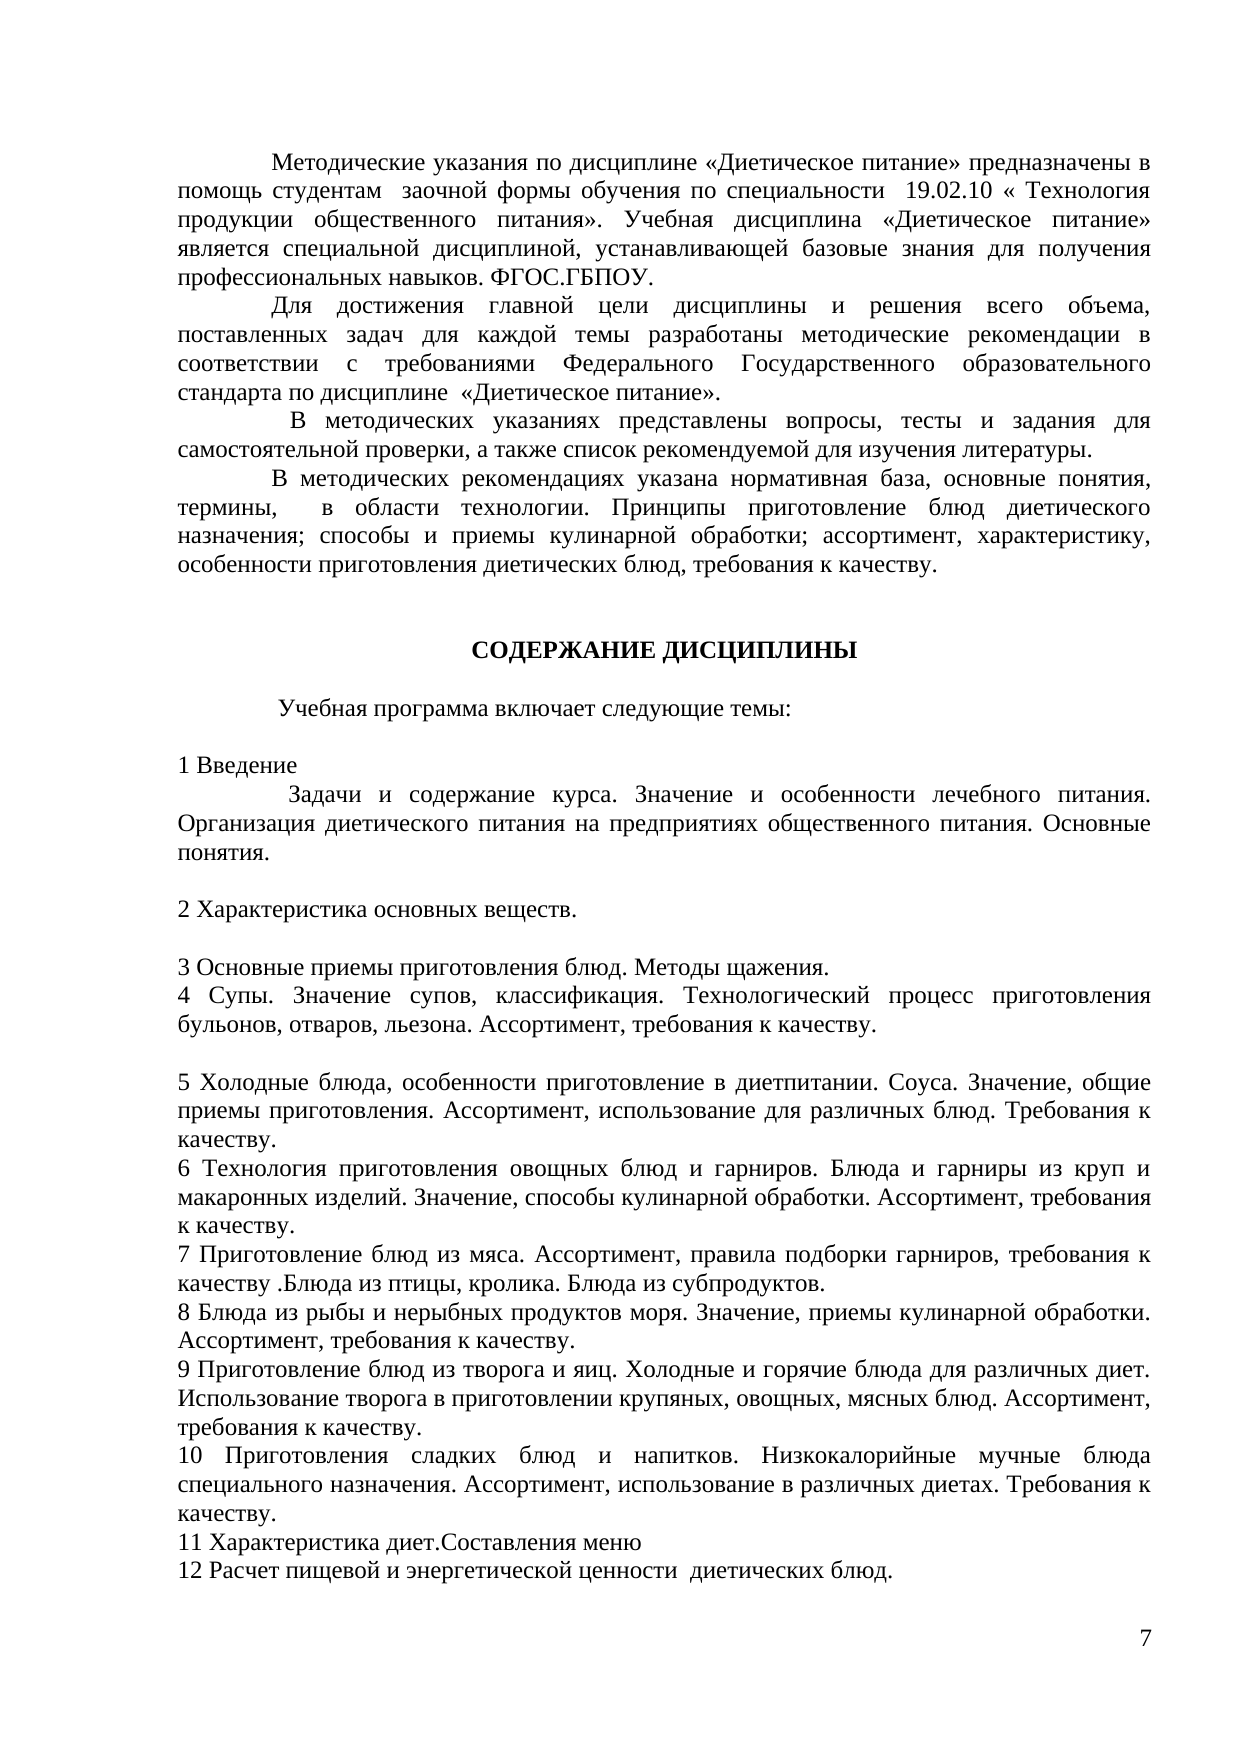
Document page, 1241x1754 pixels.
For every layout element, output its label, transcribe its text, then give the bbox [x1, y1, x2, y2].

text 10 Приготовления сладких блюд и напитков. Низкокалорийные мучные блюда специального назначения. Ассортимент, использование в различных диетах. Требования к качеству. [177, 1441, 1152, 1527]
text В методических указаниях представлены вопросы, тесты и задания для самостоятельной проверки, а также список рекомендуемой для изучения литературы. [177, 406, 1152, 463]
text 5 Холодные блюда, особенности приготовление в диетпитании. Соуса. Значение, общие приемы приготовления. Ассортимент, использование для различных блюд. Требования к качеству. [177, 1067, 1152, 1153]
text 3 Основные приемы приготовления блюд. Методы щажения. [177, 952, 1152, 981]
text В методических рекомендациях указана нормативная база, основные понятия, термины, в области технологии. Принципы приготовление блюд диетического назначения; способы и приемы кулинарной обработки; ассортимент, характеристику, особенности приготовления диетических блюд, требования к качеству. [177, 463, 1152, 578]
text 9 Приготовление блюд из творога и яиц. Холодные и горячие блюда для различных диет. Использование творога в приготовлении крупяных, овощных, мясных блюд. Ассортимент, требования к качеству. [177, 1354, 1152, 1441]
text СОДЕРЖАНИЕ ДИСЦИПЛИНЫ [177, 636, 1152, 664]
text Задачи и содержание курса. Значение и особенности лечебного питания. Организация диетического питания на предприятиях общественного питания. Основные понятия. [177, 779, 1152, 866]
text 7 Приготовление блюд из мяса. Ассортимент, правила подборки гарниров, требования к качеству .Блюда из птицы, кролика. Блюда из субпродуктов. [177, 1239, 1152, 1297]
text 8 Блюда из рыбы и нерыбных продуктов моря. Значение, приемы кулинарной обработки. Ассортимент, требования к качеству. [177, 1297, 1152, 1354]
text 1 Введение [177, 751, 1152, 779]
text Методические указания по дисциплине «Диетическое питание» предназначены в помощь студентам заочной формы обучения по специальности 19.02.10 « Технология продукции общественного питания». Учебная дисциплина «Диетическое питание» является специальной дисциплиной, устанавливающей базовые знания для получения профессиональных навыков. ФГОС.ГБПОУ. [177, 147, 1152, 291]
text Для достижения главной цели дисциплины и решения всего объема, поставленных задач для каждой темы разработаны методические рекомендации в соответствии с требованиями Федерального Государственного образовательного стандарта по дисциплине «Диетическое питание». [177, 291, 1152, 406]
text 2 Характеристика основных веществ. [177, 894, 1152, 923]
text 6 Технология приготовления овощных блюд и гарниров. Блюда и гарниры из круп и макаронных изделий. Значение, способы кулинарной обработки. Ассортимент, требования к качеству. [177, 1153, 1152, 1239]
text Учебная программа включает следующие темы: [177, 693, 1152, 722]
text 12 Расчет пищевой и энергетической ценности диетических блюд. [177, 1556, 1152, 1584]
text 4 Супы. Значение супов, классификация. Технологический процесс приготовления бульонов, отваров, льезона. Ассортимент, требования к качеству. [177, 981, 1152, 1038]
text 11 Характеристика диет.Составления меню [177, 1527, 1152, 1556]
